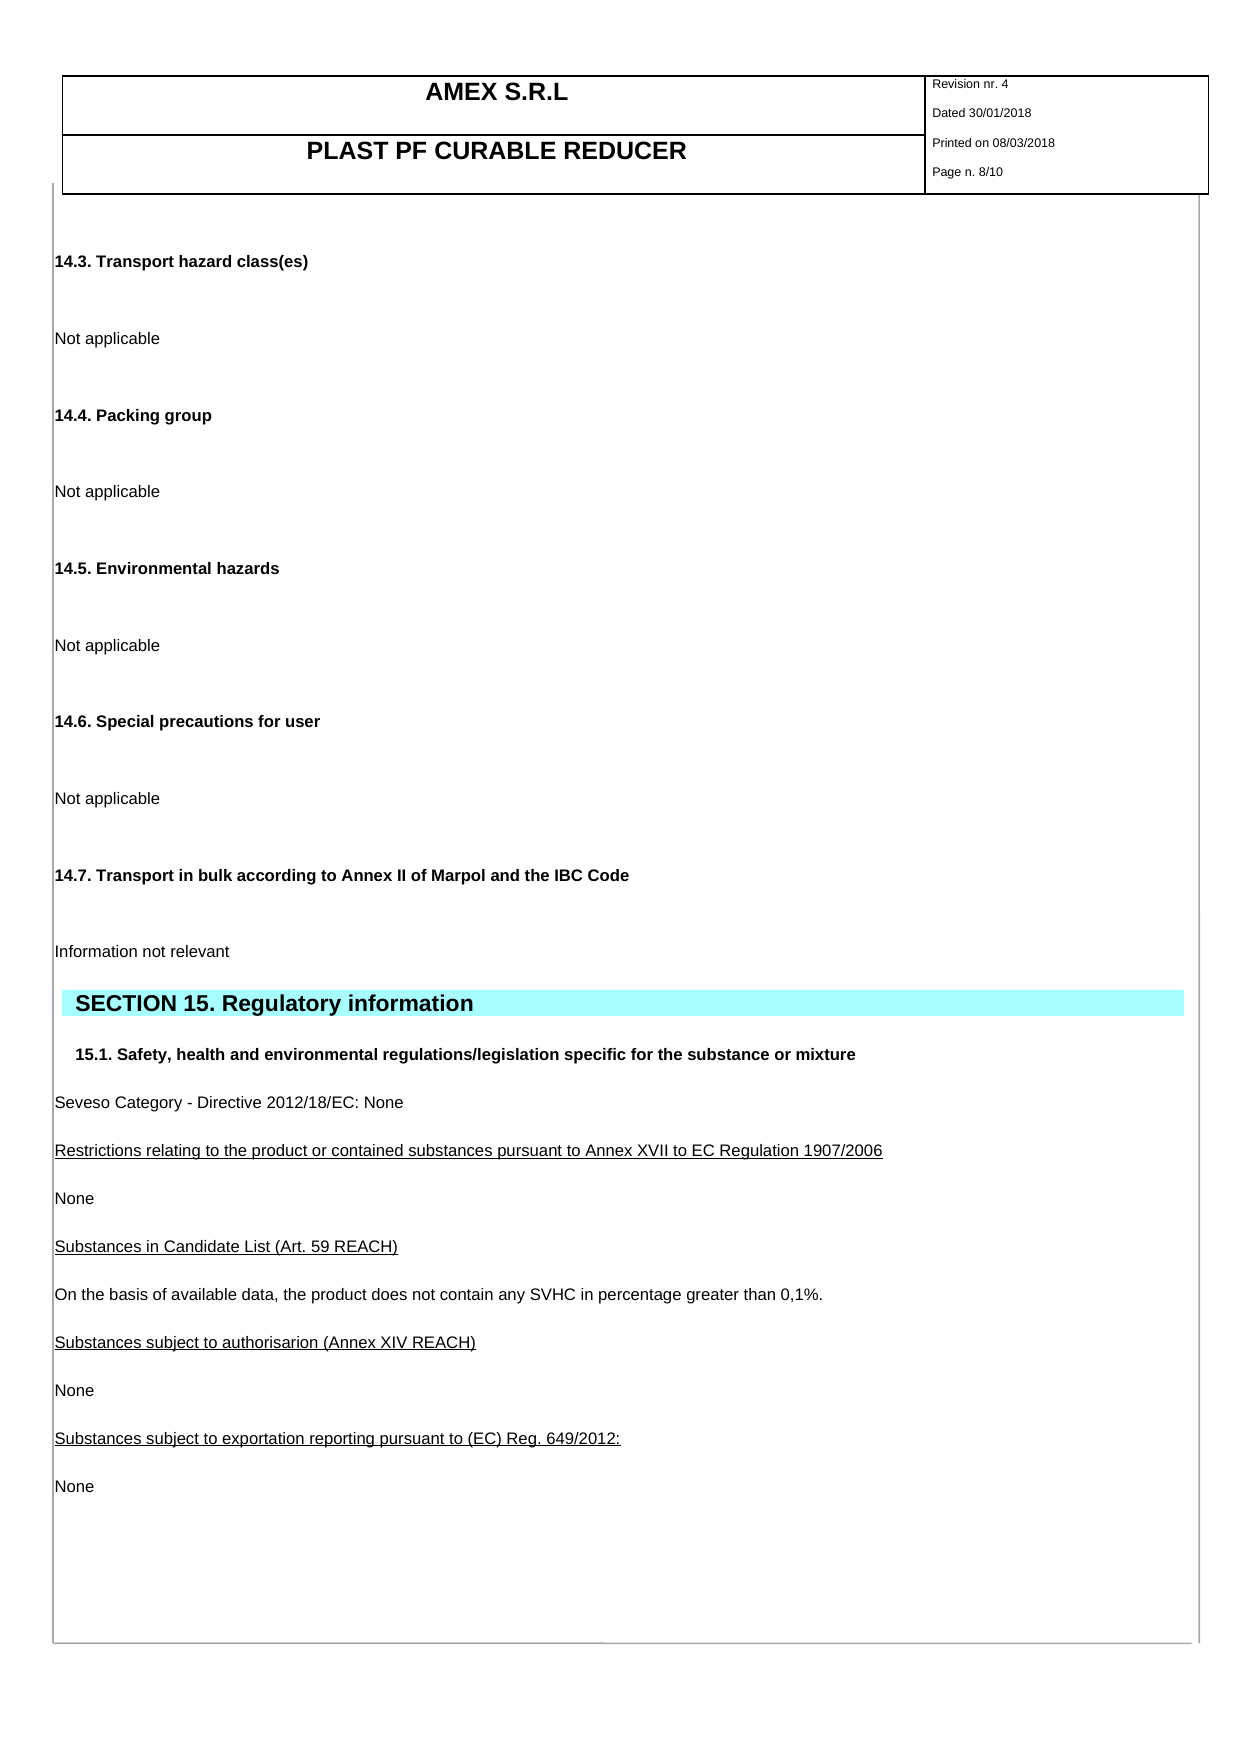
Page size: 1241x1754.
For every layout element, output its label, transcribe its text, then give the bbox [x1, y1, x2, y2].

text Restrictions relating to the product or contained substances pursuant to Annex XVII to EC Regulation 1907/2006 [54, 1141, 1186, 1160]
table_header 15.1. Safety, health and environmental regulations/legislation specific for the substance or mixture [62, 1045, 1184, 1064]
text Not applicable [54, 636, 1186, 655]
text On the basis of available data, the product does not contain any SVHC in percentage greater than 0,1%. [54, 1285, 1186, 1304]
text Substances in Candidate List (Art. 59 REACH) [54, 1237, 1186, 1256]
table_header SECTION 15. Regulatory information [62, 990, 1184, 1016]
text 14.4. Packing group [54, 406, 1186, 425]
text Substances subject to exportation reporting pursuant to (EC) Reg. 649/2012: [54, 1428, 1186, 1448]
text 14.3. Transport hazard class(es) [54, 252, 1186, 271]
text None [54, 1189, 1186, 1208]
text Not applicable [54, 482, 1186, 501]
text Information not relevant [54, 942, 1186, 961]
text Seveso Category - Directive 2012/18/EC: None [54, 1093, 1186, 1112]
text Not applicable [54, 789, 1186, 808]
text Not applicable [54, 329, 1186, 348]
text None [54, 1381, 1186, 1400]
text 14.6. Special precautions for user [54, 712, 1186, 731]
text None [54, 1476, 1186, 1496]
text Substances subject to authorisarion (Annex XIV REACH) [54, 1333, 1186, 1352]
text 14.7. Transport in bulk according to Annex II of Marpol and the IBC Code [54, 866, 1186, 885]
text 14.5. Environmental hazards [54, 559, 1186, 578]
